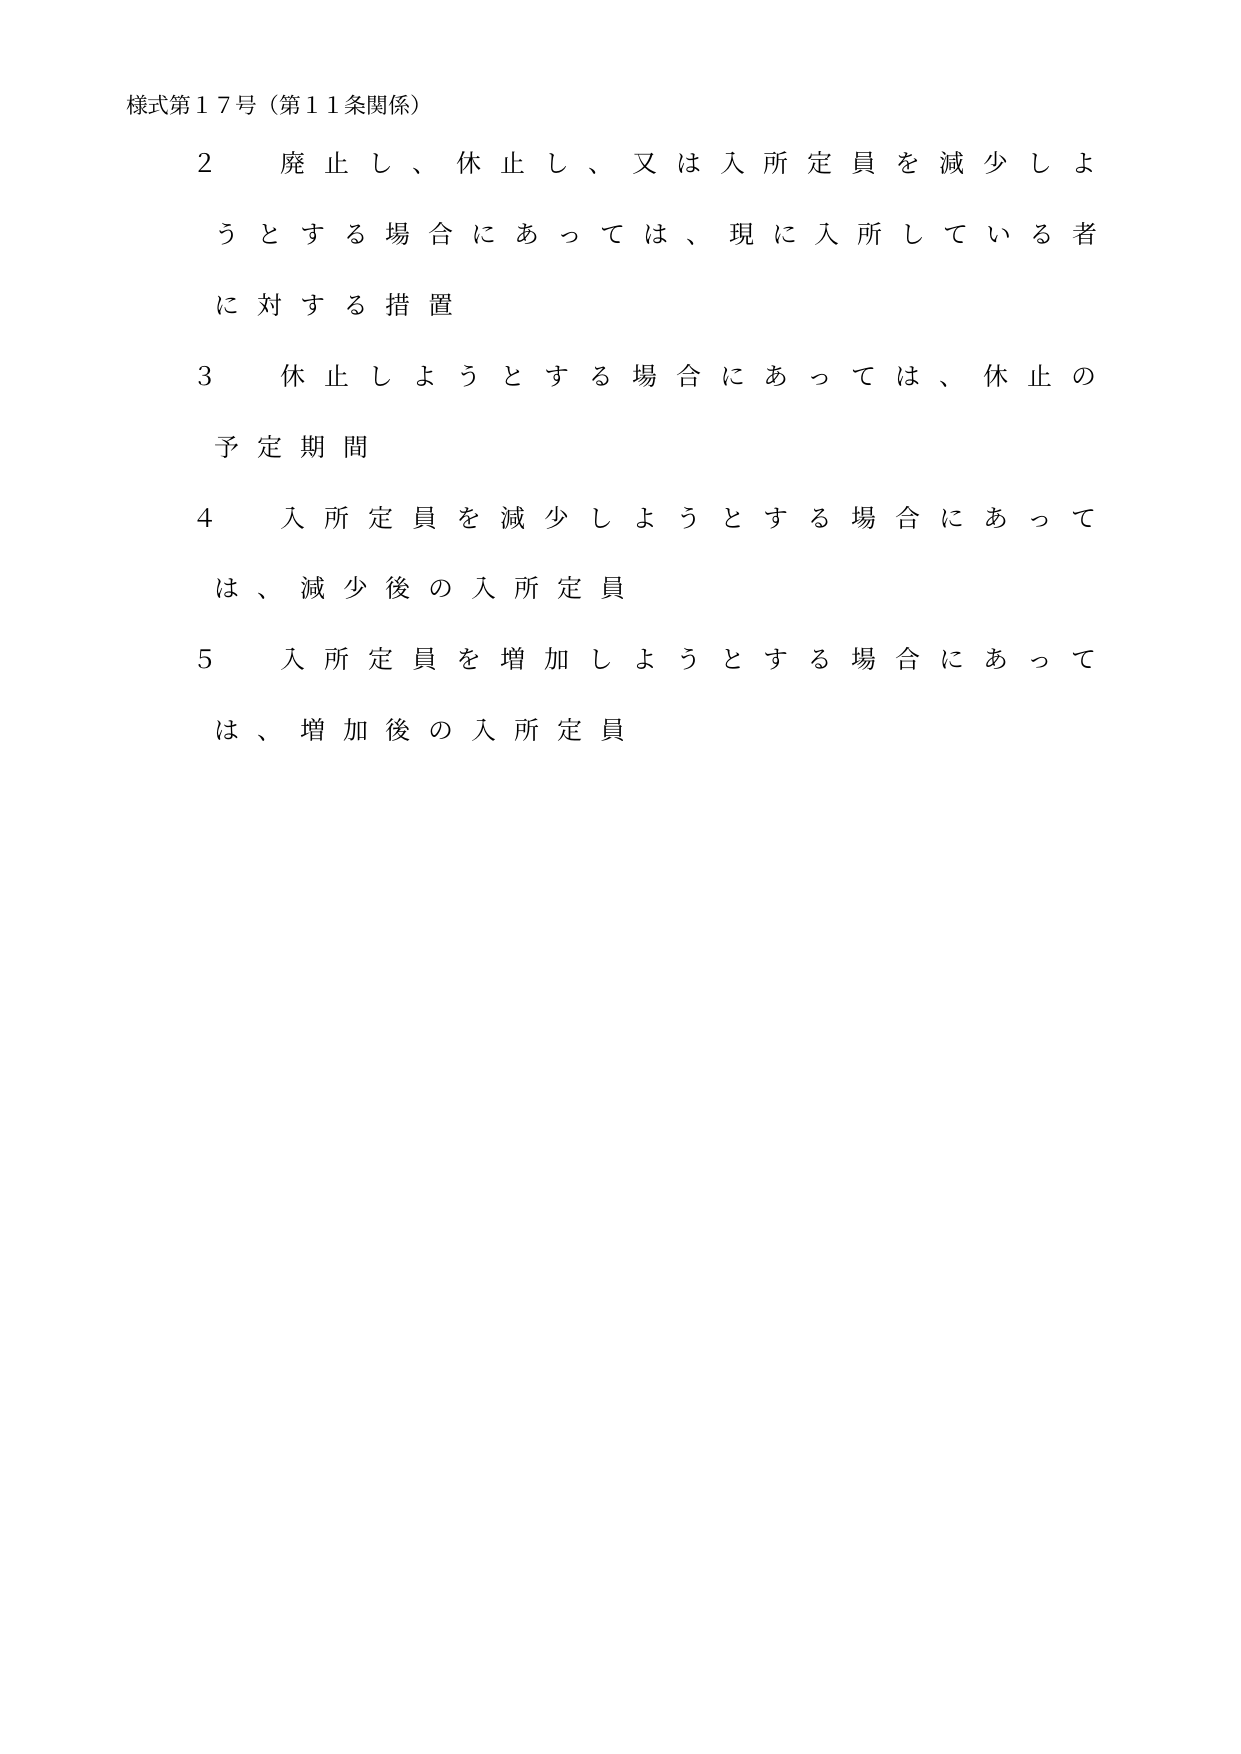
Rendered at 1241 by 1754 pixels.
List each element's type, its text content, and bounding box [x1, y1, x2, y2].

text ５ 入所定員を増加しようとする場合にあっては、増加後の入所定員 [178, 622, 1115, 764]
text ３ 休止しようとする場合にあっては、休止の予定期間 [178, 339, 1115, 481]
text ２ 廃止し、休止し、又は入所定員を減少しようとする場合にあっては、現に入所している者に対する措置 [178, 127, 1115, 339]
text ４ 入所定員を減少しようとする場合にあっては、減少後の入所定員 [178, 481, 1115, 622]
